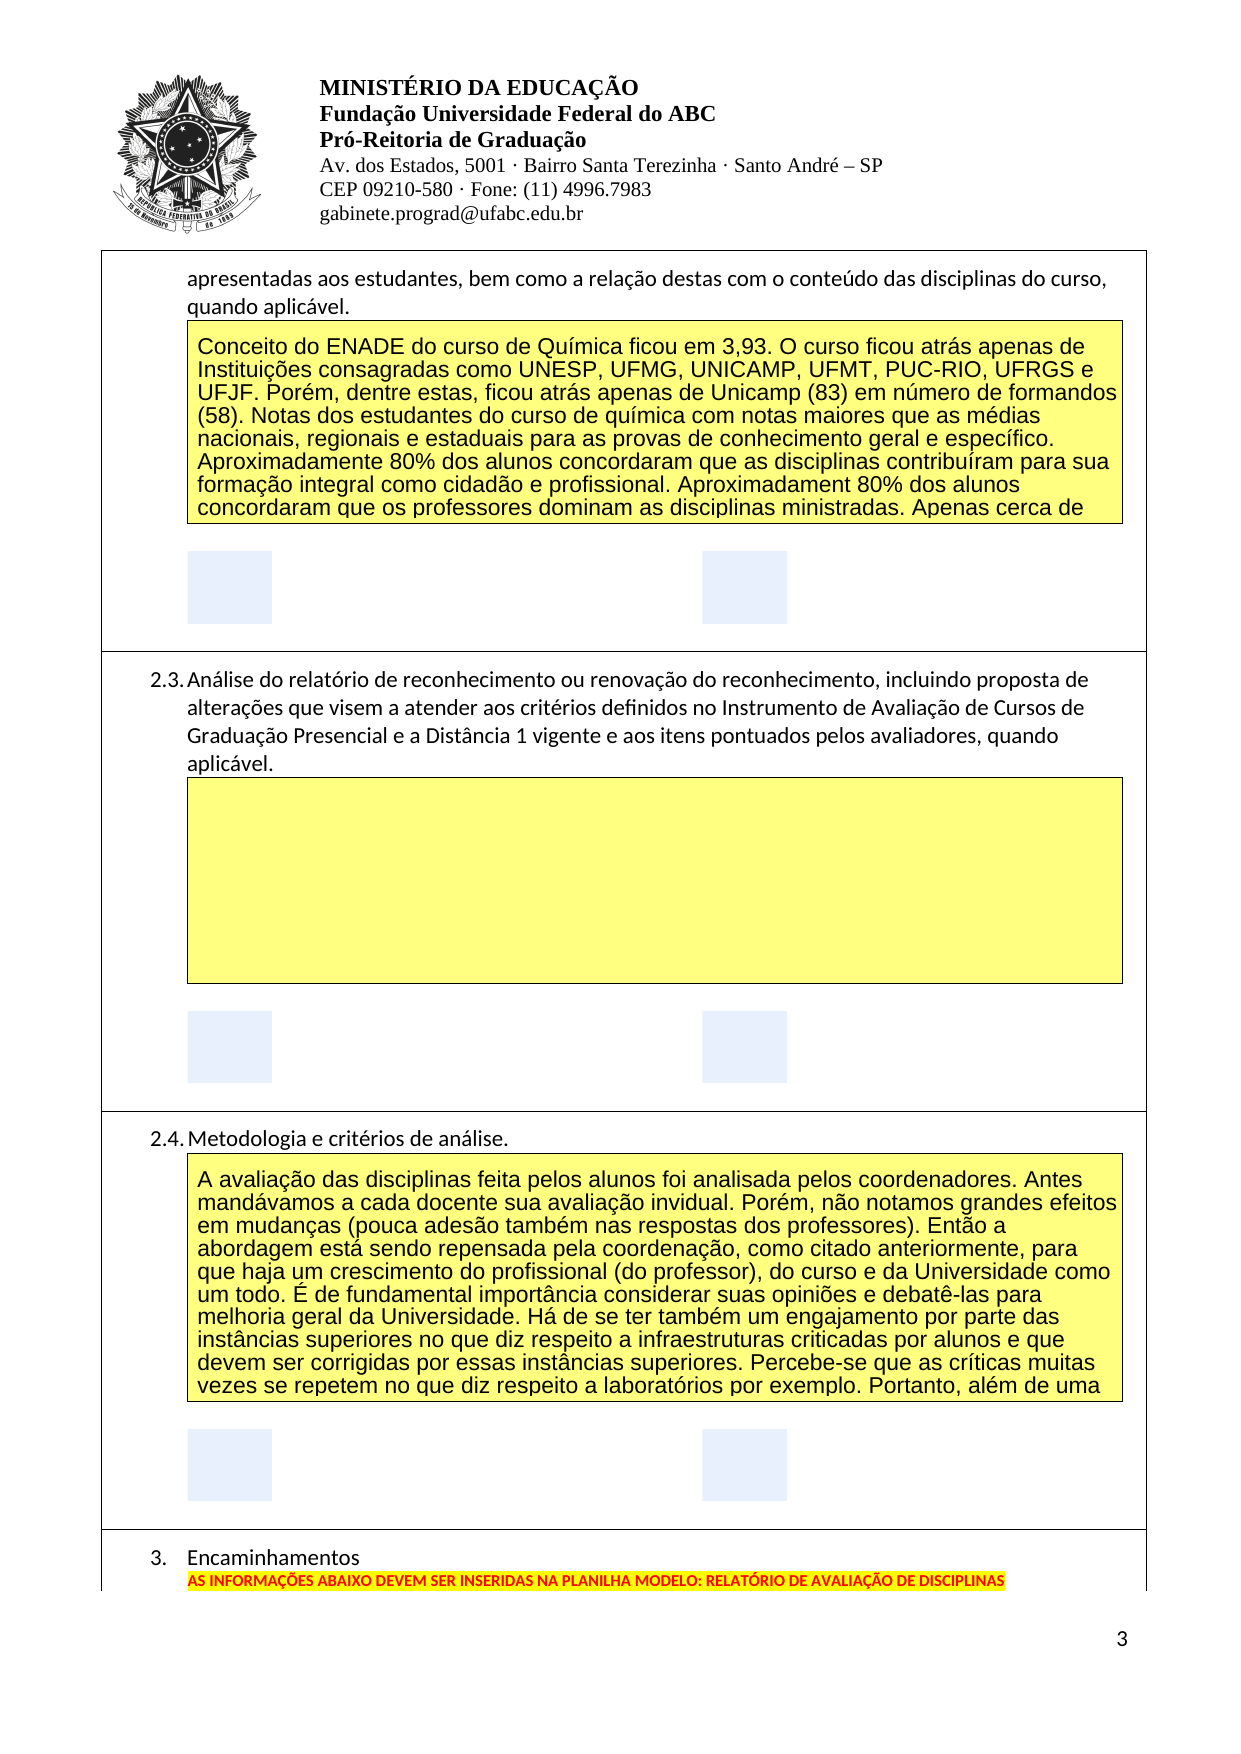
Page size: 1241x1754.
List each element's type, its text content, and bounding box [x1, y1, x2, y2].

table_cell [616, 523, 1146, 651]
table_cell [616, 1401, 1146, 1529]
table_cell Metodologia e critérios de análise. [102, 1112, 1146, 1401]
picture [187, 1011, 272, 1083]
table_cell [102, 1401, 616, 1529]
table_cell Encaminhamentos AS INFORMAÇÕES ABAIXO DEVEM SER INSERIDAS NA PLANILHA MODELO: RELATÓRIO DE AVALIAÇÃO DE DISCIPLINAS [102, 1530, 1146, 1591]
picture [702, 1011, 787, 1083]
picture [112, 74, 262, 234]
table_cell Análise do relatório de reconhecimento ou renovação do reconhecimento, incluindo proposta de alterações que visem a atender aos critérios definidos no Instrumento de Avaliação de Cursos de Graduação Presencial e a Distância 1 vigente e aos itens pontuados pelos avaliadores, quando aplicável. [102, 652, 1146, 983]
table_cell [616, 983, 1146, 1111]
table_cell [102, 523, 616, 651]
picture [187, 1429, 272, 1501]
table_cell [102, 983, 616, 1111]
picture [702, 551, 787, 624]
picture [187, 551, 272, 624]
picture [702, 1429, 787, 1501]
